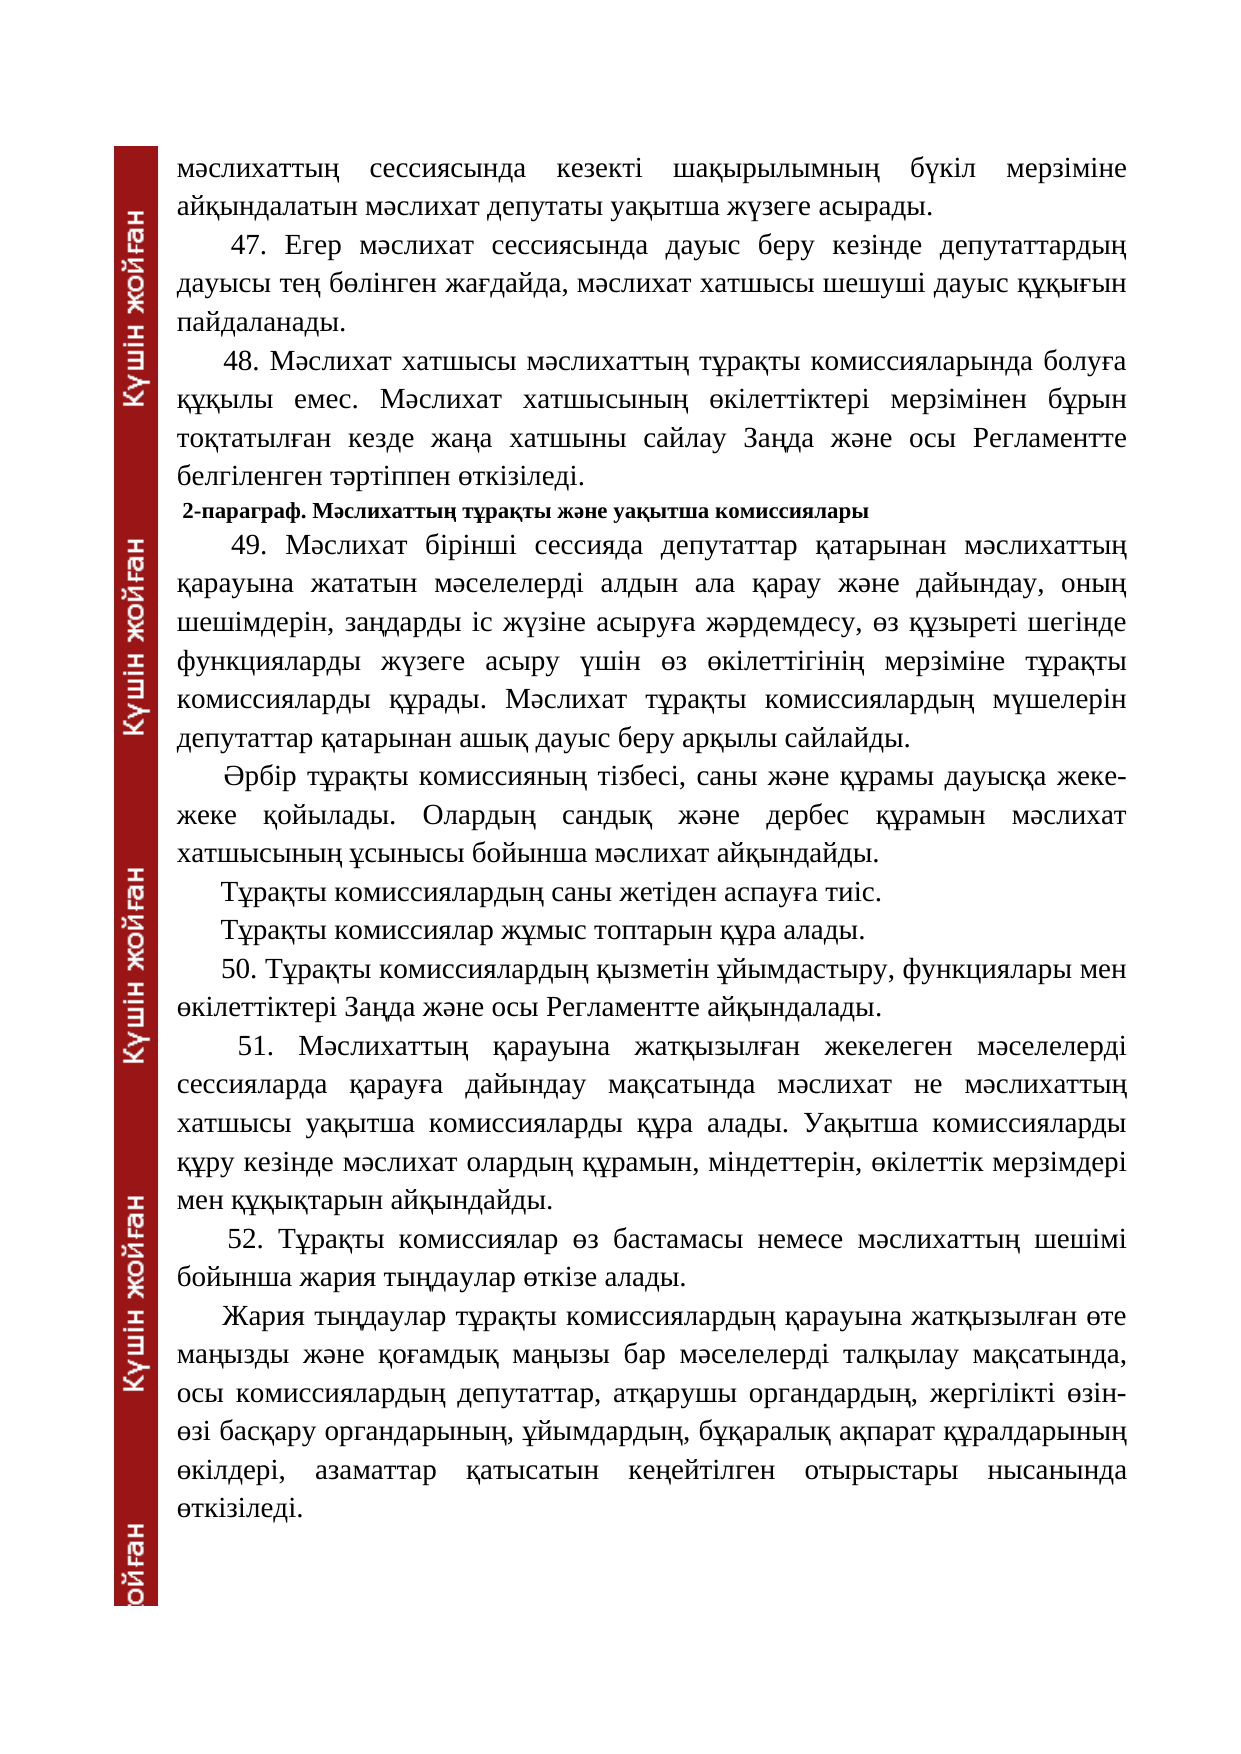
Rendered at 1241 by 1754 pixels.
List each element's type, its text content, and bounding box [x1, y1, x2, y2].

text 50. Тұрақты комиссиялардың қызметін ұйымдастыру, функциялары мен өкілеттіктері Заңда және осы Регламентте айқындалады. [112, 951, 1128, 1023]
picture [114, 869, 158, 874]
picture [114, 338, 158, 343]
picture [114, 523, 158, 527]
picture [114, 946, 158, 951]
text 52. Тұрақты комиссиялар өз бастамасы немесе мәслихаттың шешімі бойынша жария тыңдаулар өткізе алады. [112, 1221, 1128, 1293]
picture [114, 907, 158, 912]
picture [114, 222, 158, 227]
picture [114, 1216, 158, 1221]
picture [114, 1524, 158, 1606]
picture [114, 1293, 158, 1298]
text Әрбір тұрақты комиссияның тізбесі, саны және құрамы дауысқа жеке-жеке қойылады. Олардың сандық және дербес құрамын мәслихат хатшысының ұсынысы бойынша мәслихат айқындайды. [112, 758, 1128, 869]
text 51. Мәслихаттың қарауына жатқызылған жекелеген мәселелерді сессияларда қарауға дайындау мақсатында мәслихат не мәслихаттың хатшысы уақытша комиссияларды құра алады. Уақытша комиссияларды құру кезінде мәслихат олардың құрамын, міндеттерін, өкілеттік мерзімдері мен құқықтарын айқындайды. [112, 1028, 1128, 1216]
text 2-параграф. Мәслихаттың тұрақты және уақытша комиссиялары [112, 497, 1128, 523]
picture [114, 1023, 158, 1028]
text Тұрақты комиссиялар жұмыс топтарын құра алады. [112, 912, 1128, 946]
text Тұрақты комиссиялардың саны жетіден аспауға тиіс. [112, 874, 1128, 907]
text 48. Мәслихат хатшысы мәслихаттың тұрақты комиссияларында болуға құқылы емес. Мәслихат хатшысының өкілеттіктері мерзімінен бұрын тоқтатылған кезде жаңа хатшыны сайлау Заңда және осы Регламентте белгіленген тәртіппен өткізіледі. [112, 343, 1128, 492]
text Жария тыңдаулар тұрақты комиссиялардың қарауына жатқызылған өте маңызды және қоғамдық маңызы бар мәселелерді талқылау мақсатында, осы комиссиялардың депутаттар, атқарушы органдардың, жергілікті өзін-өзі басқару органдарының, ұйымдардың, бұқаралық ақпарат құралдарының өкілдері, азаматтар қатысатын кеңейтілген отырыстары нысанында өткізіледі. [112, 1298, 1128, 1524]
picture [114, 492, 158, 497]
text 47. Егер мәслихат сессиясында дауыс беру кезінде депутаттардың дауысы тең бөлінген жағдайда, мәслихат хатшысы шешуші дауыс құқығын пайдаланады. [112, 227, 1128, 338]
text 49. Мәслихат бірінші сессияда депутаттар қатарынан мәслихаттың қарауына жататын мәселелерді алдын ала қарау және дайындау, оның шешімдерін, заңдарды іс жүзіне асыруға жәрдемдесу, өз құзыреті шегінде функцияларды жүзеге асыру үшін өз өкілеттігінің мерзіміне тұрақты комиссияларды құрады. Мәслихат тұрақты комиссиялардың мүшелерін депутаттар қатарынан ашық дауыс беру арқылы сайлайды. [112, 527, 1128, 753]
picture [114, 753, 158, 758]
picture [114, 146, 158, 150]
